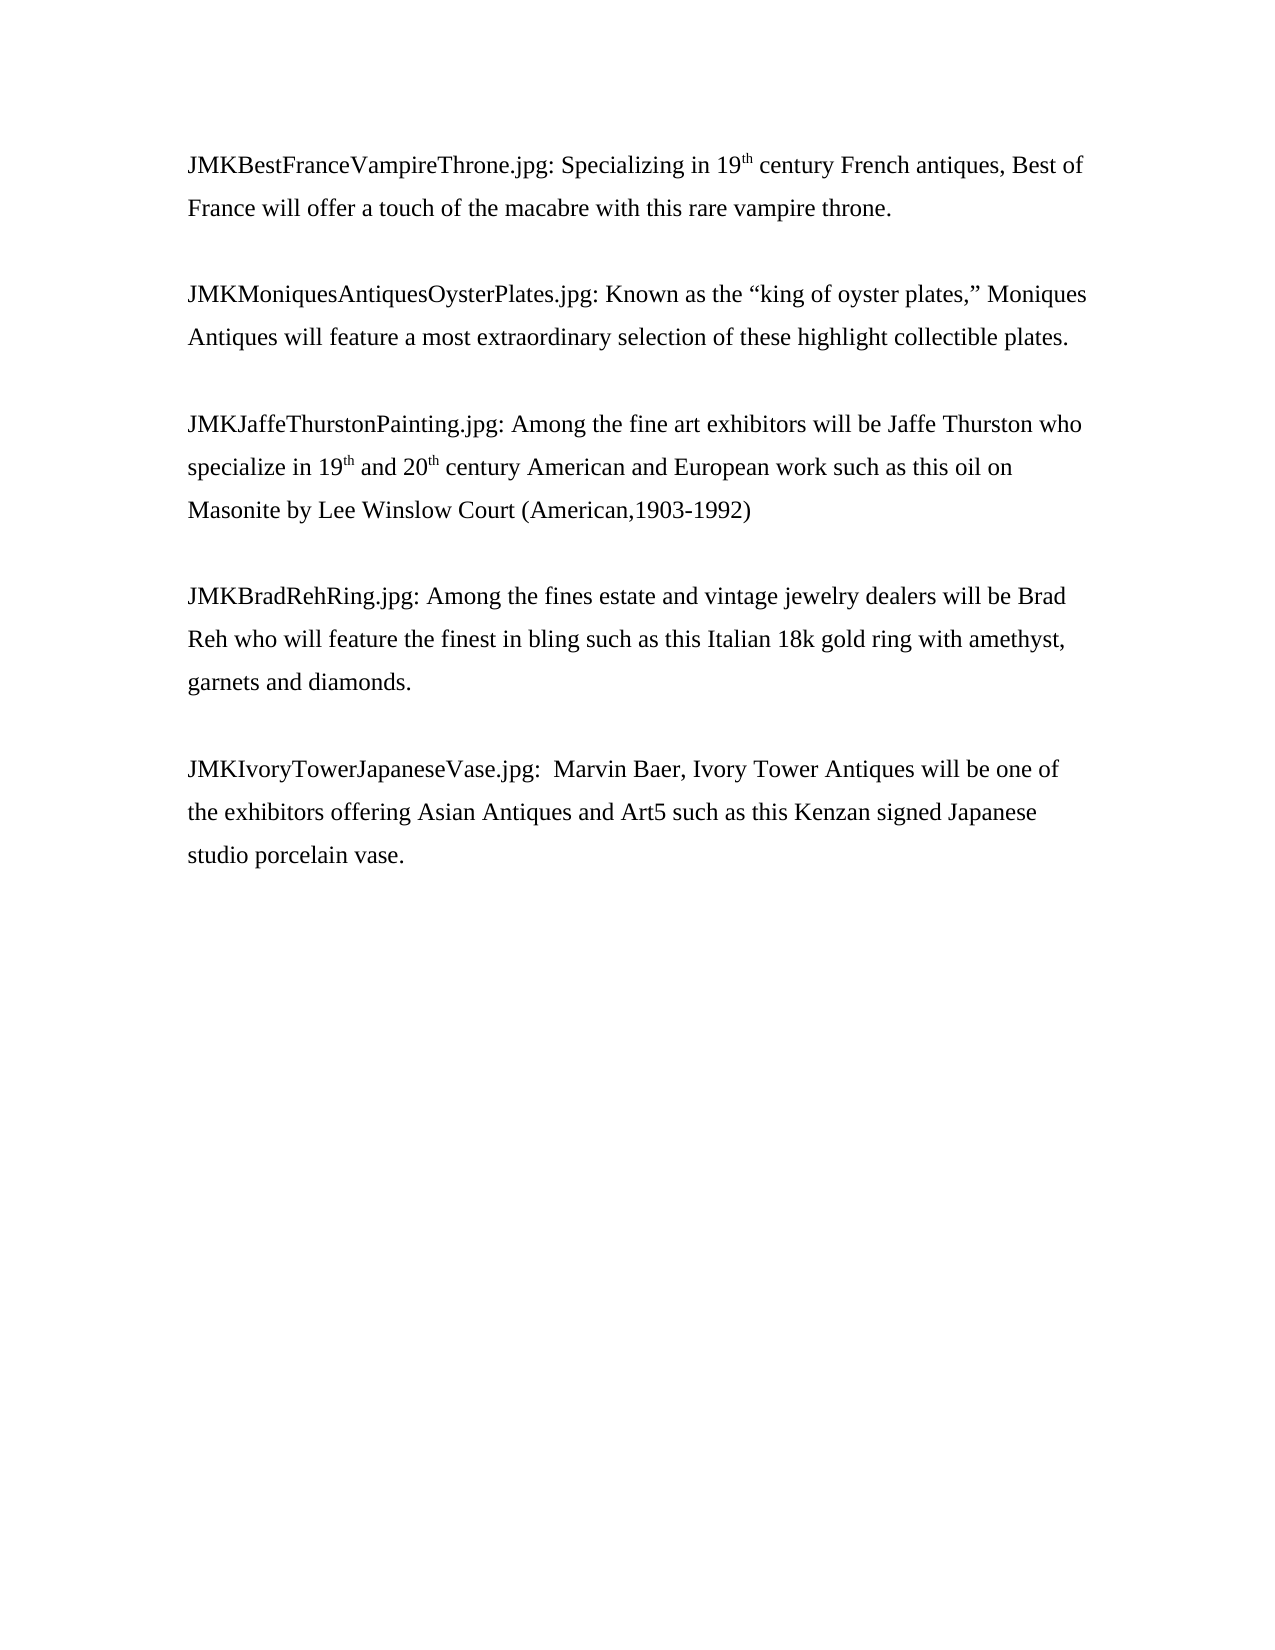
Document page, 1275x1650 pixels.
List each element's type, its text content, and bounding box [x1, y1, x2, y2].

text JMKMoniquesAntiquesOysterPlates.jpg: Known as the “king of oyster plates,” Moniques Antiques will feature a most extraordinary selection of these highlight collectible plates. [187, 279, 1087, 351]
text JMKBradRehRing.jpg: Among the fines estate and vintage jewelry dealers will be Brad Reh who will feature the finest in bling such as this Italian 18k gold ring with amethyst, garnets and diamonds. [187, 581, 1087, 696]
text JMKBestFranceVampireThrone.jpg: Specializing in 19th century French antiques, Best of France will offer a touch of the macabre with this rare vampire throne. [187, 150, 1087, 222]
text JMKIvoryTowerJapaneseVase.jpg: Marvin Baer, Ivory Tower Antiques will be one of the exhibitors offering Asian Antiques and Art5 such as this Kenzan signed Japanese studio porcelain vase. [187, 754, 1087, 869]
text JMKJaffeThurstonPainting.jpg: Among the fine art exhibitors will be Jaffe Thurston who specialize in 19th and 20th century American and European work such as this oil on Masonite by Lee Winslow Court (American,1903-1992) [187, 409, 1087, 524]
